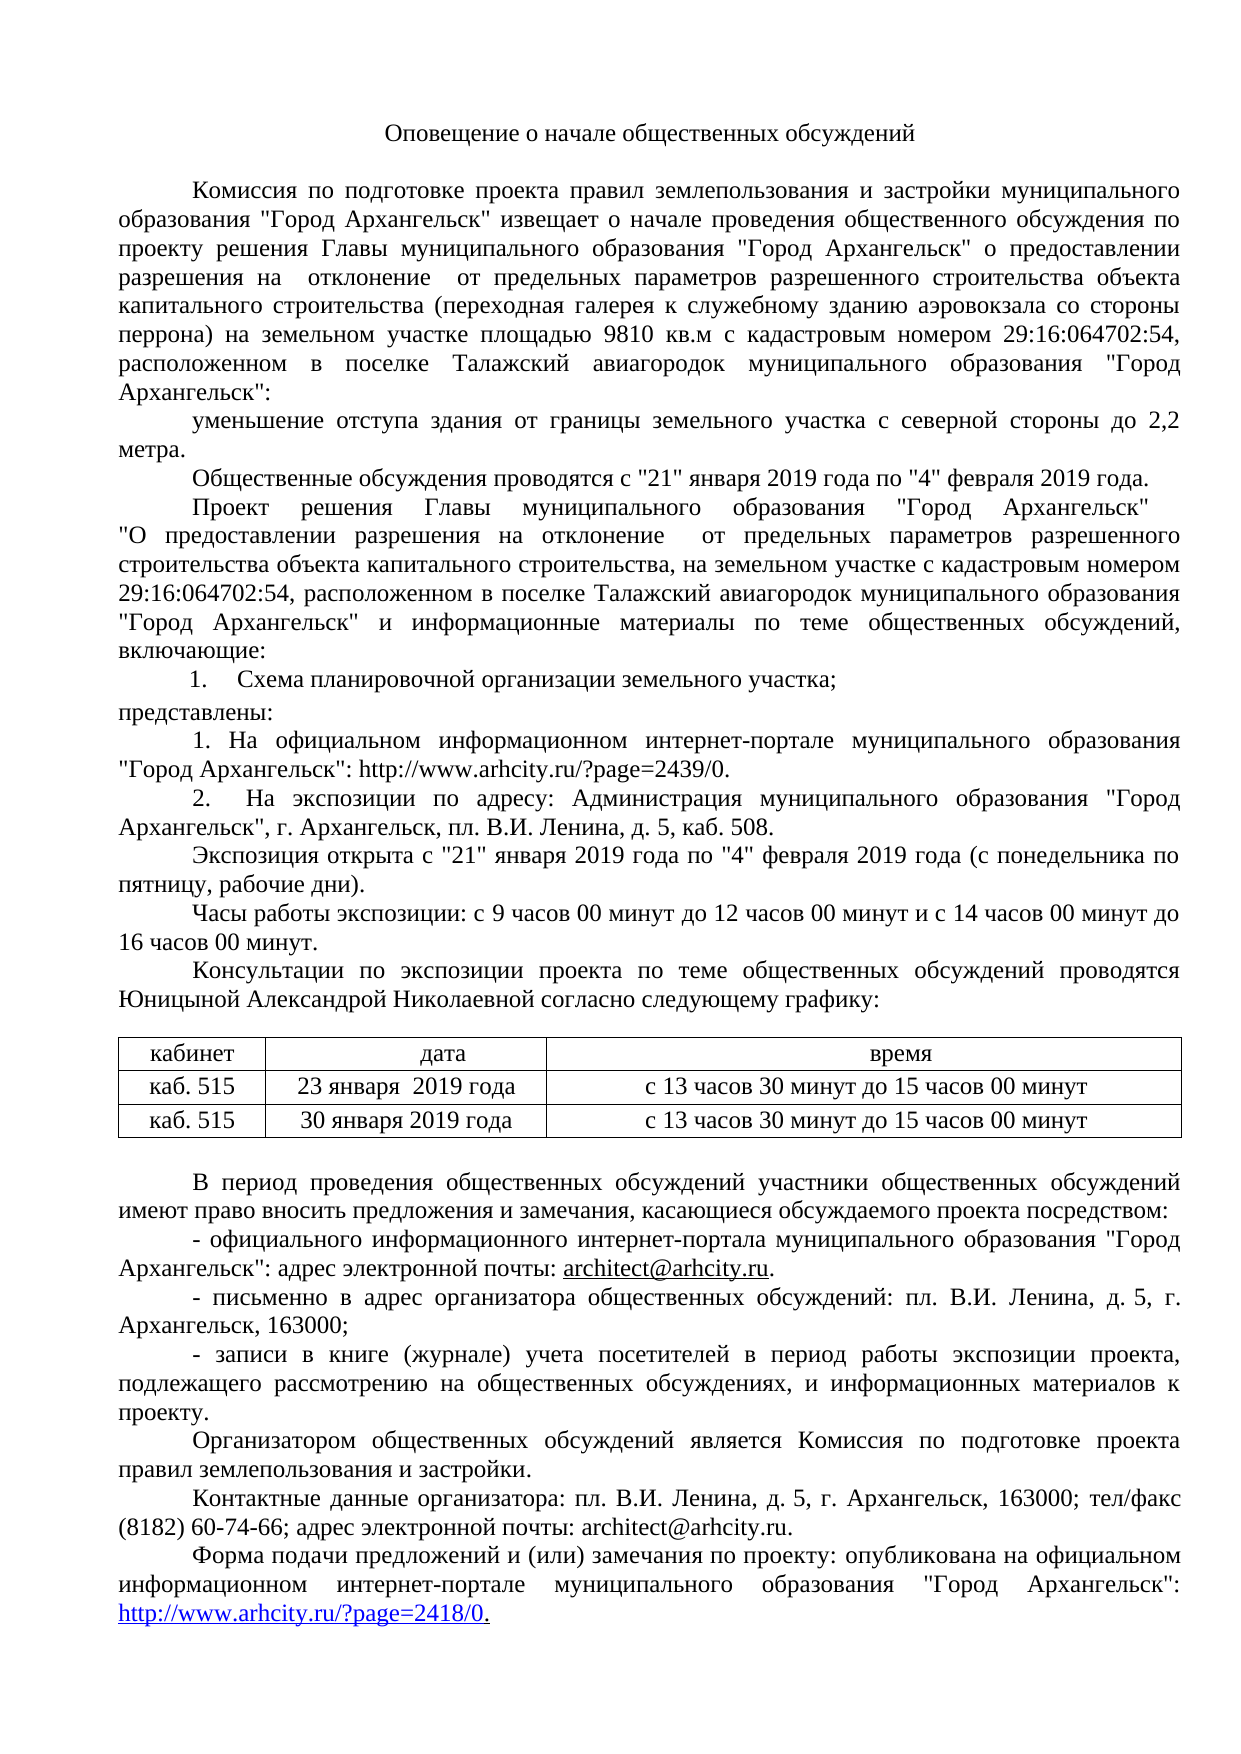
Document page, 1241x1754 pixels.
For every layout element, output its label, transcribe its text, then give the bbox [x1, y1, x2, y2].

text Форма подачи предложений и (или) замечания по проекту: опубликована на официальном информационном интернет-портале муниципального образования "Город Архангельск": http://www.arhcity.ru/?page=2418/0. [118, 1541, 1181, 1627]
text представлены: [118, 697, 1181, 725]
text Консультации по экспозиции проекта по теме общественных обсуждений проводятся Юницыной Александрой Николаевной согласно следующему графику: [118, 955, 1181, 1013]
table_cell 30 января 2019 года [266, 1105, 546, 1137]
text - записи в книге (журнале) учета посетителей в период работы экспозиции проекта, подлежащего рассмотрению на общественных обсуждениях, и информационных материалов к проекту. [118, 1339, 1181, 1426]
text Проект решения Главы муниципального образования "Город Архангельск" "О предоставлении разрешения на отклонение от предельных параметров разрешенного строительства объекта капитального строительства, на земельном участке с кадастровым номером 29:16:064702:54, расположенном в поселке Талажский авиагородок муниципального образования "Город Архангельск" и информационные материалы по теме общественных обсуждений, включающие: [118, 492, 1181, 664]
text - письменно в адрес организатора общественных обсуждений: пл. В.И. Ленина, д. 5, г. Архангельск, 163000; [118, 1282, 1181, 1339]
table_cell каб. 515 [119, 1071, 265, 1104]
text В период проведения общественных обсуждений участники общественных обсуждений имеют право вносить предложения и замечания, касающиеся обсуждаемого проекта посредством: [118, 1167, 1181, 1224]
table_header время [547, 1038, 1181, 1070]
text Экспозиция открыта с "21" января 2019 года по "4" февраля 2019 года (с понедельника по пятницу, рабочие дни). [118, 840, 1181, 898]
text 1. На официальном информационном интернет-портале муниципального образования "Город Архангельск": http://www.arhcity.ru/?page=2439/0. [118, 725, 1181, 783]
text Комиссия по подготовке проекта правил землепользования и застройки муниципального образования "Город Архангельск" извещает о начале проведения общественного обсуждения по проекту решения Главы муниципального образования "Город Архангельск" о предоставлении разрешения на отклонение от предельных параметров разрешенного строительства объекта капитального строительства (переходная галерея к служебному зданию аэровокзала со стороны перрона) на земельном участке площадью 9810 кв.м с кадастровым номером 29:16:064702:54, расположенном в поселке Талажский авиагородок муниципального образования "Город Архангельск": [118, 176, 1181, 406]
text Контактные данные организатора: пл. В.И. Ленина, д. 5, г. Архангельск, 163000; тел/факс (8182) 60-74-66; адрес электронной почты: architect@arhcity.ru. [118, 1483, 1181, 1541]
table_cell 23 января 2019 года [266, 1071, 546, 1104]
table_cell с 13 часов 30 минут до 15 часов 00 минут [547, 1105, 1181, 1137]
table_header дата [266, 1038, 546, 1070]
text Общественные обсуждения проводятся с "21" января 2019 года по "4" февраля 2019 года. [118, 463, 1181, 492]
text уменьшение отступа здания от границы земельного участка с северной стороны до 2,2 метра. [118, 406, 1181, 463]
text Оповещение о начале общественных обсуждений [118, 118, 1181, 147]
table_cell каб. 515 [119, 1105, 265, 1137]
table_header Схема планировочной организации земельного участка; [236, 664, 1181, 697]
text - официального информационного интернет-портала муниципального образования "Город Архангельск": адрес электронной почты: architect@arhcity.ru. [118, 1224, 1181, 1282]
table_header кабинет [119, 1038, 265, 1070]
text 2. На экспозиции по адресу: Администрация муниципального образования "Город Архангельск", г. Архангельск, пл. В.И. Ленина, д. 5, каб. 508. [118, 783, 1181, 840]
table_cell с 13 часов 30 минут до 15 часов 00 минут [547, 1071, 1181, 1104]
text Организатором общественных обсуждений является Комиссия по подготовке проекта правил землепользования и застройки. [118, 1426, 1181, 1483]
table_header 1. [177, 664, 236, 697]
text Часы работы экспозиции: с 9 часов 00 минут до 12 часов 00 минут и с 14 часов 00 минут до 16 часов 00 минут. [118, 898, 1181, 955]
